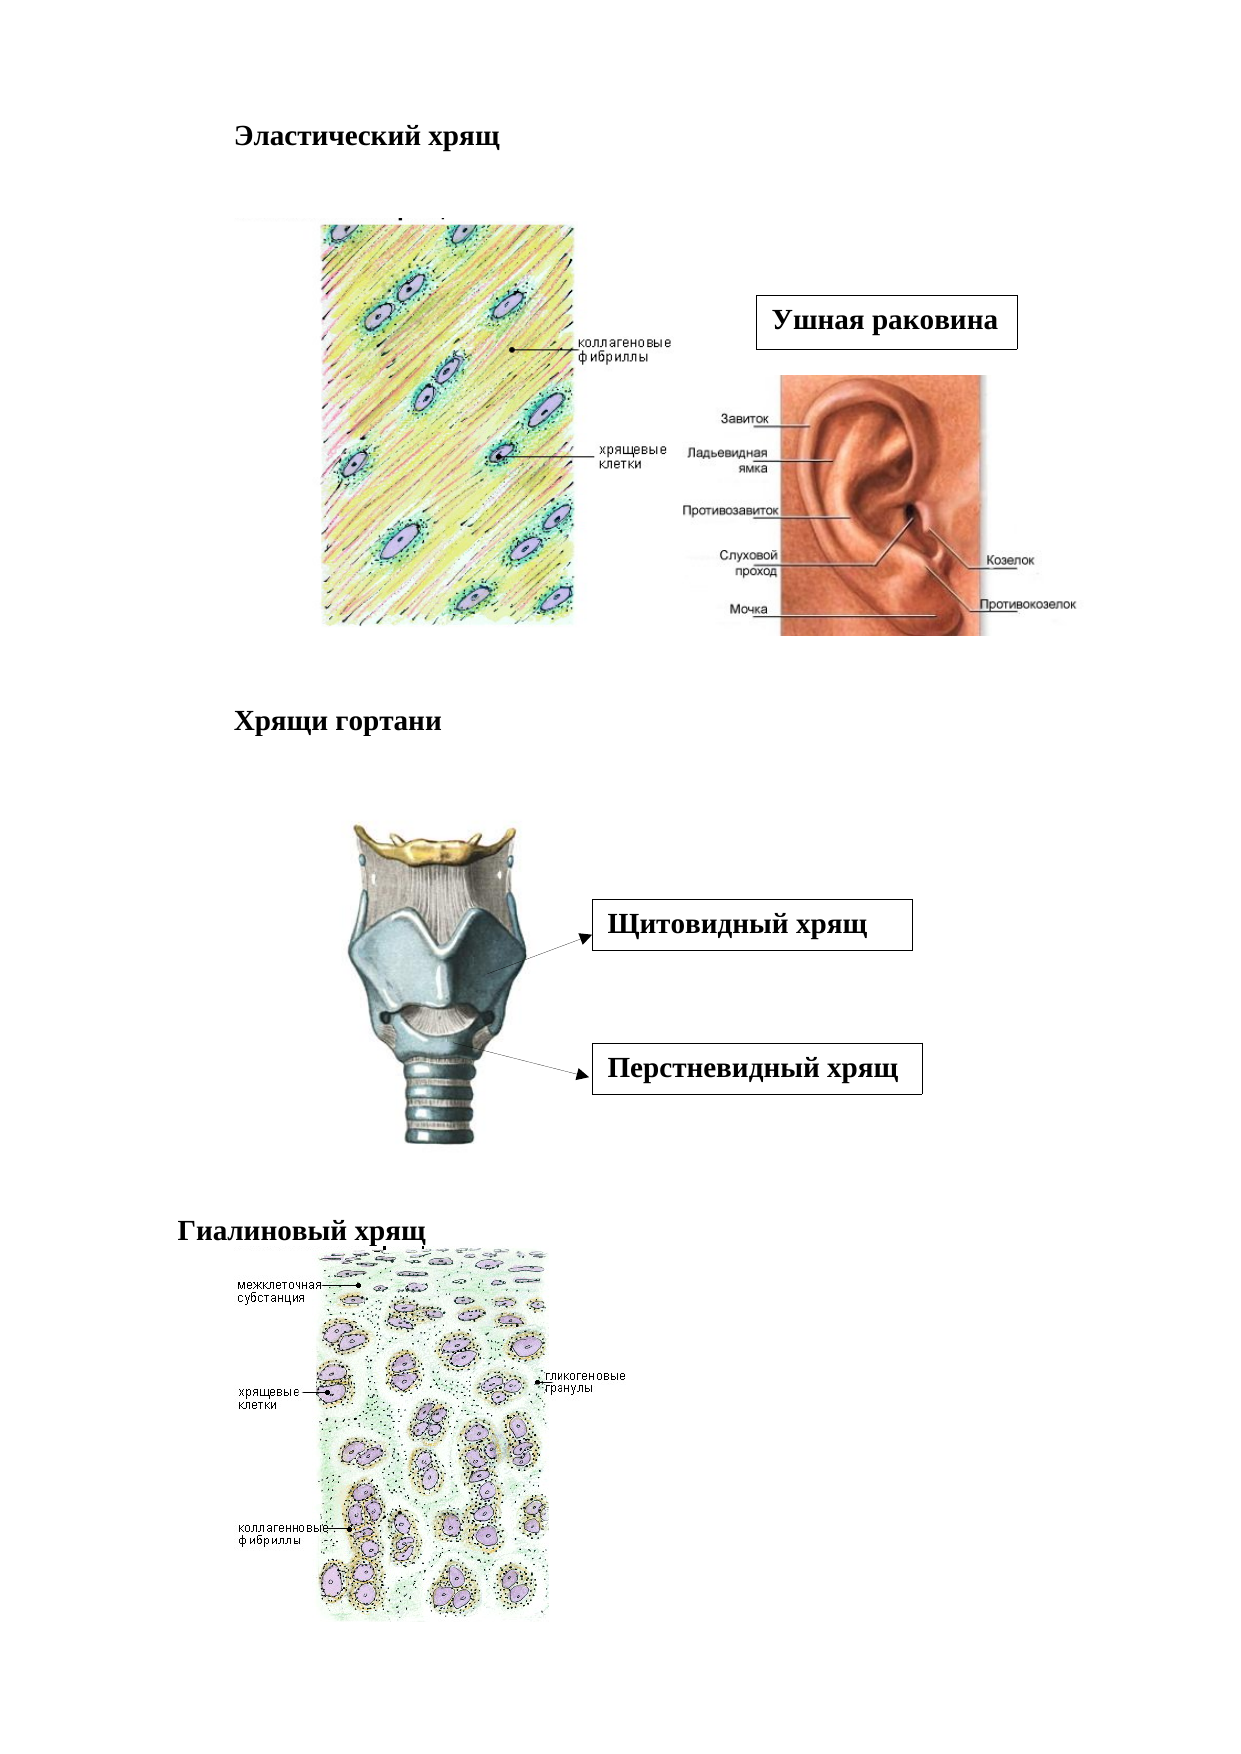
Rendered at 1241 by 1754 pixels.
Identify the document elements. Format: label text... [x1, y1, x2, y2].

text Эластический хрящ [177, 118, 1152, 152]
picture [233, 736, 649, 1214]
picture [233, 218, 1092, 636]
picture [233, 1246, 627, 1622]
text Хрящи гортани [177, 703, 1152, 737]
text Гиалиновый хрящ [177, 1213, 1152, 1247]
